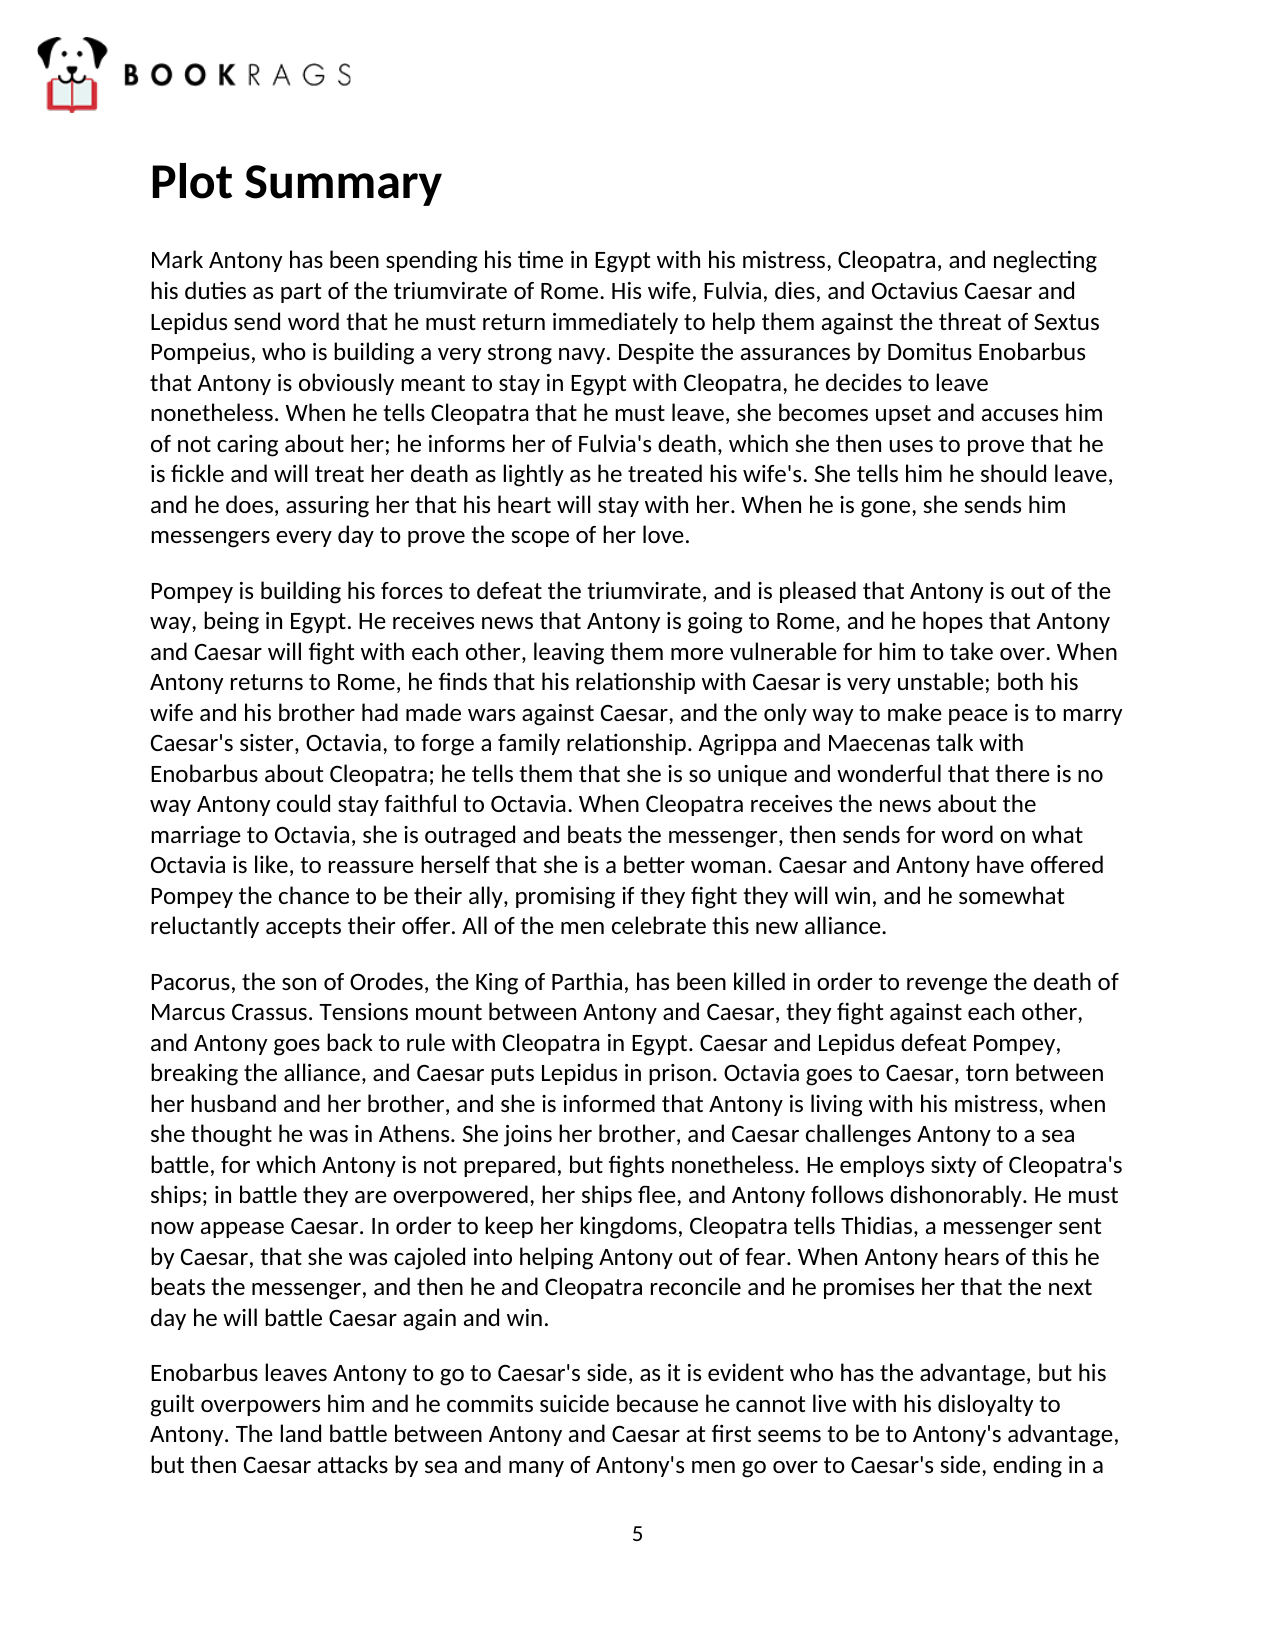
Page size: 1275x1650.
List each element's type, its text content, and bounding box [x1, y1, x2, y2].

text Mark Antony has been spending his time in Egypt with his mistress, Cleopatra, and neglecting his duties as part of the triumvirate of Rome. His wife, Fulvia, dies, and Octavius Caesar and Lepidus send word that he must return immediately to help them against the threat of Sextus Pompeius, who is building a very strong navy. Despite the assurances by Domitus Enobarbus that Antony is obviously meant to stay in Egypt with Cleopatra, he decides to leave nonetheless. When he tells Cleopatra that he must leave, she becomes upset and accuses him of not caring about her; he informs her of Fulvia's death, which she then uses to prove that he is fickle and will treat her death as lightly as he treated his wife's. She tells him he should leave, and he does, assuring her that his heart will stay with her. When he is gone, she sends him messengers every day to prove the scope of her love. [150, 244, 1125, 550]
text Plot Summary [150, 150, 1125, 211]
text Pompey is building his forces to defeat the triumvirate, and is pleased that Antony is out of the way, being in Egypt. He receives news that Antony is going to Rome, and he hopes that Antony and Caesar will fight with each other, leaving them more vulnerable for him to take over. When Antony returns to Rome, he finds that his relationship with Caesar is very unstable; both his wife and his brother had made wars against Caesar, and the only way to make peace is to marry Caesar's sister, Octavia, to forge a family relationship. Agrippa and Maecenas talk with Enobarbus about Cleopatra; he tells them that she is so unique and wonderful that there is no way Antony could stay faithful to Octavia. When Cleopatra receives the news about the marriage to Octavia, she is outraged and beats the messenger, then sends for word on what Octavia is like, to reassure herself that she is a better woman. Caesar and Antony have offered Pompey the chance to be their ally, promising if they fight they will win, and he somewhat reluctantly accepts their offer. All of the men celebrate this new alliance. [150, 575, 1125, 941]
picture [37, 37, 351, 113]
text Pacorus, the son of Orodes, the King of Parthia, has been killed in order to revenge the death of Marcus Crassus. Tensions mount between Antony and Caesar, they fight against each other, and Antony goes back to rule with Cleopatra in Egypt. Caesar and Lepidus defeat Pompey, breaking the alliance, and Caesar puts Lepidus in prison. Octavia goes to Caesar, torn between her husband and her brother, and she is informed that Antony is living with his mistress, when she thought he was in Athens. She joins her brother, and Caesar challenges Antony to a sea battle, for which Antony is not prepared, but fights nonetheless. He employs sixty of Cleopatra's ships; in battle they are overpowered, her ships flee, and Antony follows dishonorably. He must now appease Caesar. In order to keep her kingdoms, Cleopatra tells Thidias, a messenger sent by Caesar, that she was cajoled into helping Antony out of fear. When Antony hears of this he beats the messenger, and then he and Cleopatra reconcile and he promises her that the next day he will battle Caesar again and win. [150, 966, 1125, 1332]
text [150, 1357, 1125, 1479]
